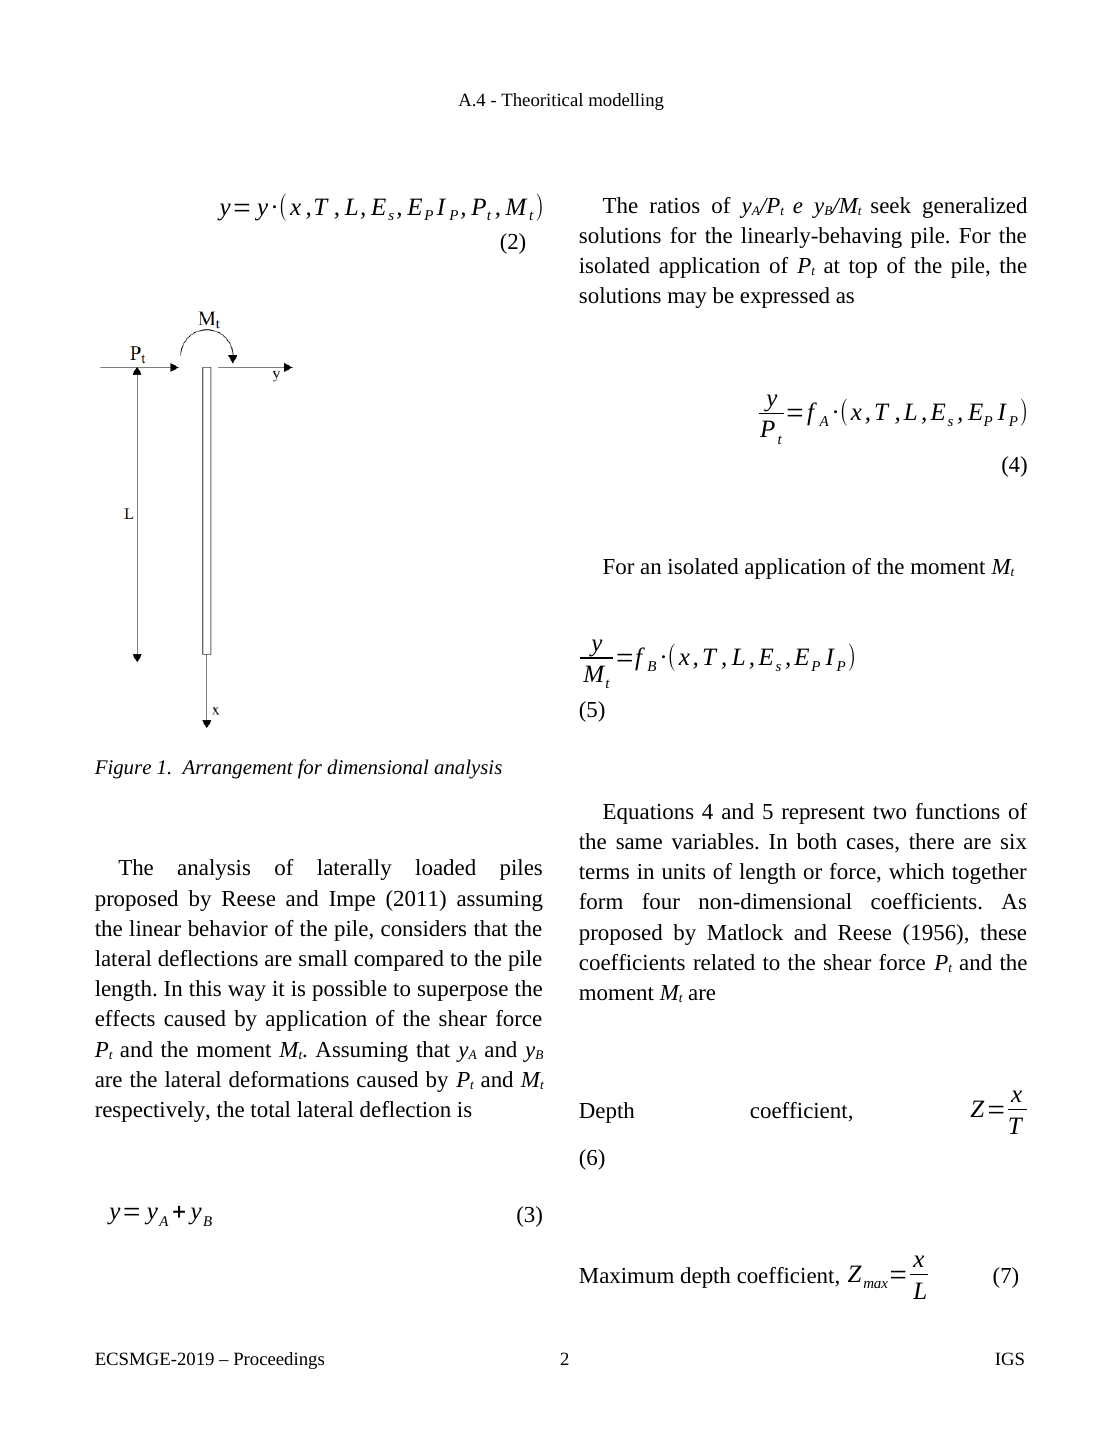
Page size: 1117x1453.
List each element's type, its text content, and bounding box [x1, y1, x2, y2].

picture [94, 309, 303, 731]
text Maximum depth coefficient, (7) [579, 1246, 1028, 1305]
text (4) [579, 385, 1028, 478]
text The analysis of laterally loaded piles proposed by Reese and Impe (2011) assuming the linear behavior of the pile, considers that the lateral deflections are small compared to the pile length. In this way it is possible to superpose the effects caused by application of the shear force Pt and the moment Mt. Assuming that yA and yB are the lateral deformations caused by Pt and Mt respectively, the total lateral deflection is [94, 854, 543, 1122]
text Depth coefficient, (6) [579, 1081, 1028, 1170]
text (3) [94, 1198, 543, 1229]
text (2) [94, 192, 543, 284]
text (5) [579, 629, 1028, 722]
text The ratios of yA/Pt e yB/Mt seek generalized solutions for the linearly-behaving pile. For the isolated application of Pt at top of the pile, the solutions may be expressed as [579, 192, 1028, 309]
text Equations 4 and 5 represent two functions of the same variables. In both cases, there are six terms in units of length or force, which together form four non-dimensional coefficients. As proposed by Matlock and Reese (1956), these coefficients related to the shear force Pt and the moment Mt are [579, 798, 1028, 1005]
text For an isolated application of the moment Mt [579, 553, 1028, 580]
text Figure 1. Arrangement for dimensional analysis [94, 755, 543, 779]
